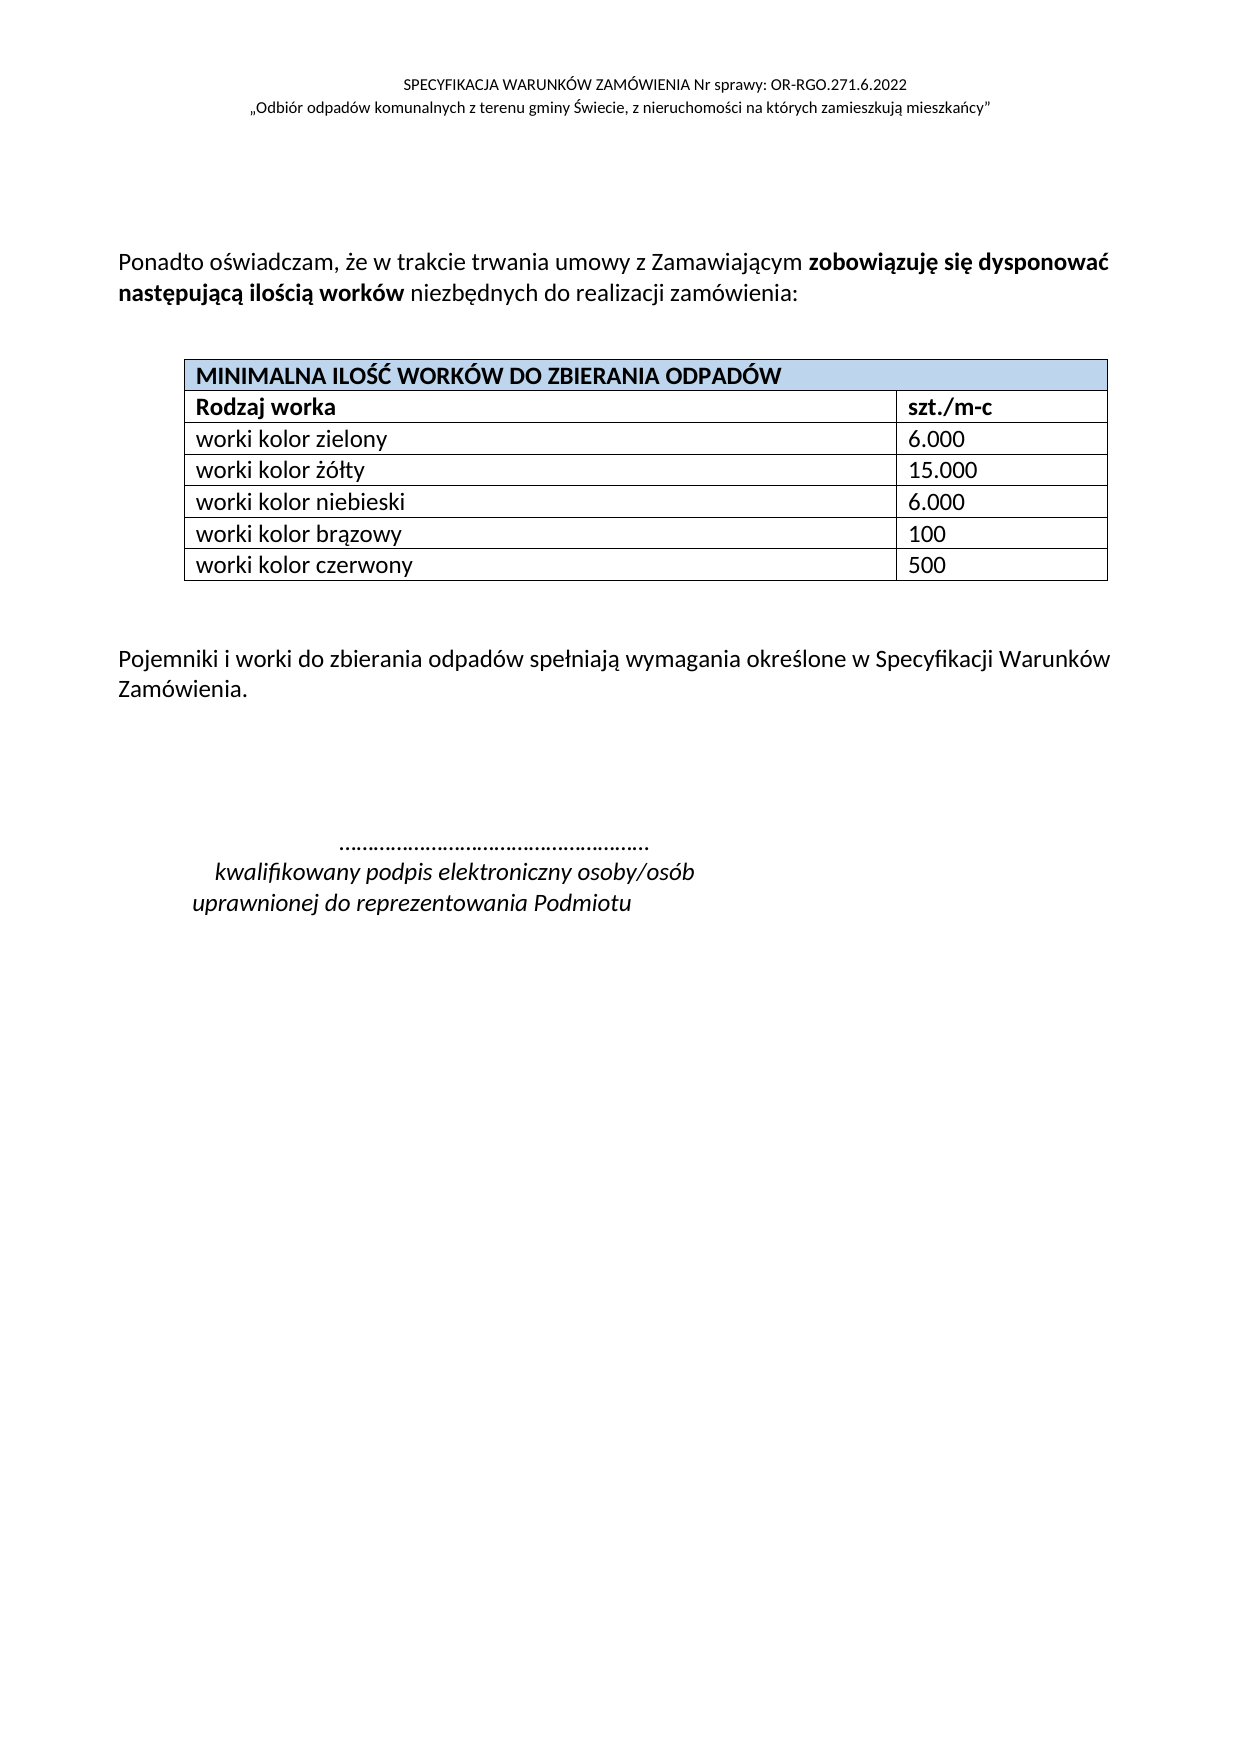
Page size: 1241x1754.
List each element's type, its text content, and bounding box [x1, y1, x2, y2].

table_cell 6.000 [897, 486, 1107, 517]
table_cell 500 [897, 549, 1107, 580]
table_cell szt./m-c [897, 391, 1107, 422]
table_cell worki kolor czerwony [185, 549, 896, 580]
table_cell Rodzaj worka [185, 391, 896, 422]
text Pojemniki i worki do zbierania odpadów spełniają wymagania określone w Specyfikacji Warunków Zamówienia. [118, 643, 1122, 704]
text Ponadto oświadczam, że w trakcie trwania umowy z Zamawiającym zobowiązuję się dysponować następującą ilością worków niezbędnych do realizacji zamówienia: [118, 246, 1122, 307]
table_cell worki kolor niebieski [185, 486, 896, 517]
text uprawnionej do reprezentowania Podmiotu [118, 887, 1122, 918]
table_cell 15.000 [897, 455, 1107, 485]
table_header MINIMALNA ILOŚĆ WORKÓW DO ZBIERANIA ODPADÓW [185, 360, 1107, 390]
table_cell worki kolor brązowy [185, 518, 896, 548]
text kwalifikowany podpis elektroniczny osoby/osób [118, 857, 1122, 887]
table_cell 100 [897, 518, 1107, 548]
table_cell worki kolor zielony [185, 423, 896, 453]
table_cell worki kolor żółty [185, 455, 896, 485]
text ……………………………………………… [118, 826, 1122, 857]
table_cell 6.000 [897, 423, 1107, 453]
